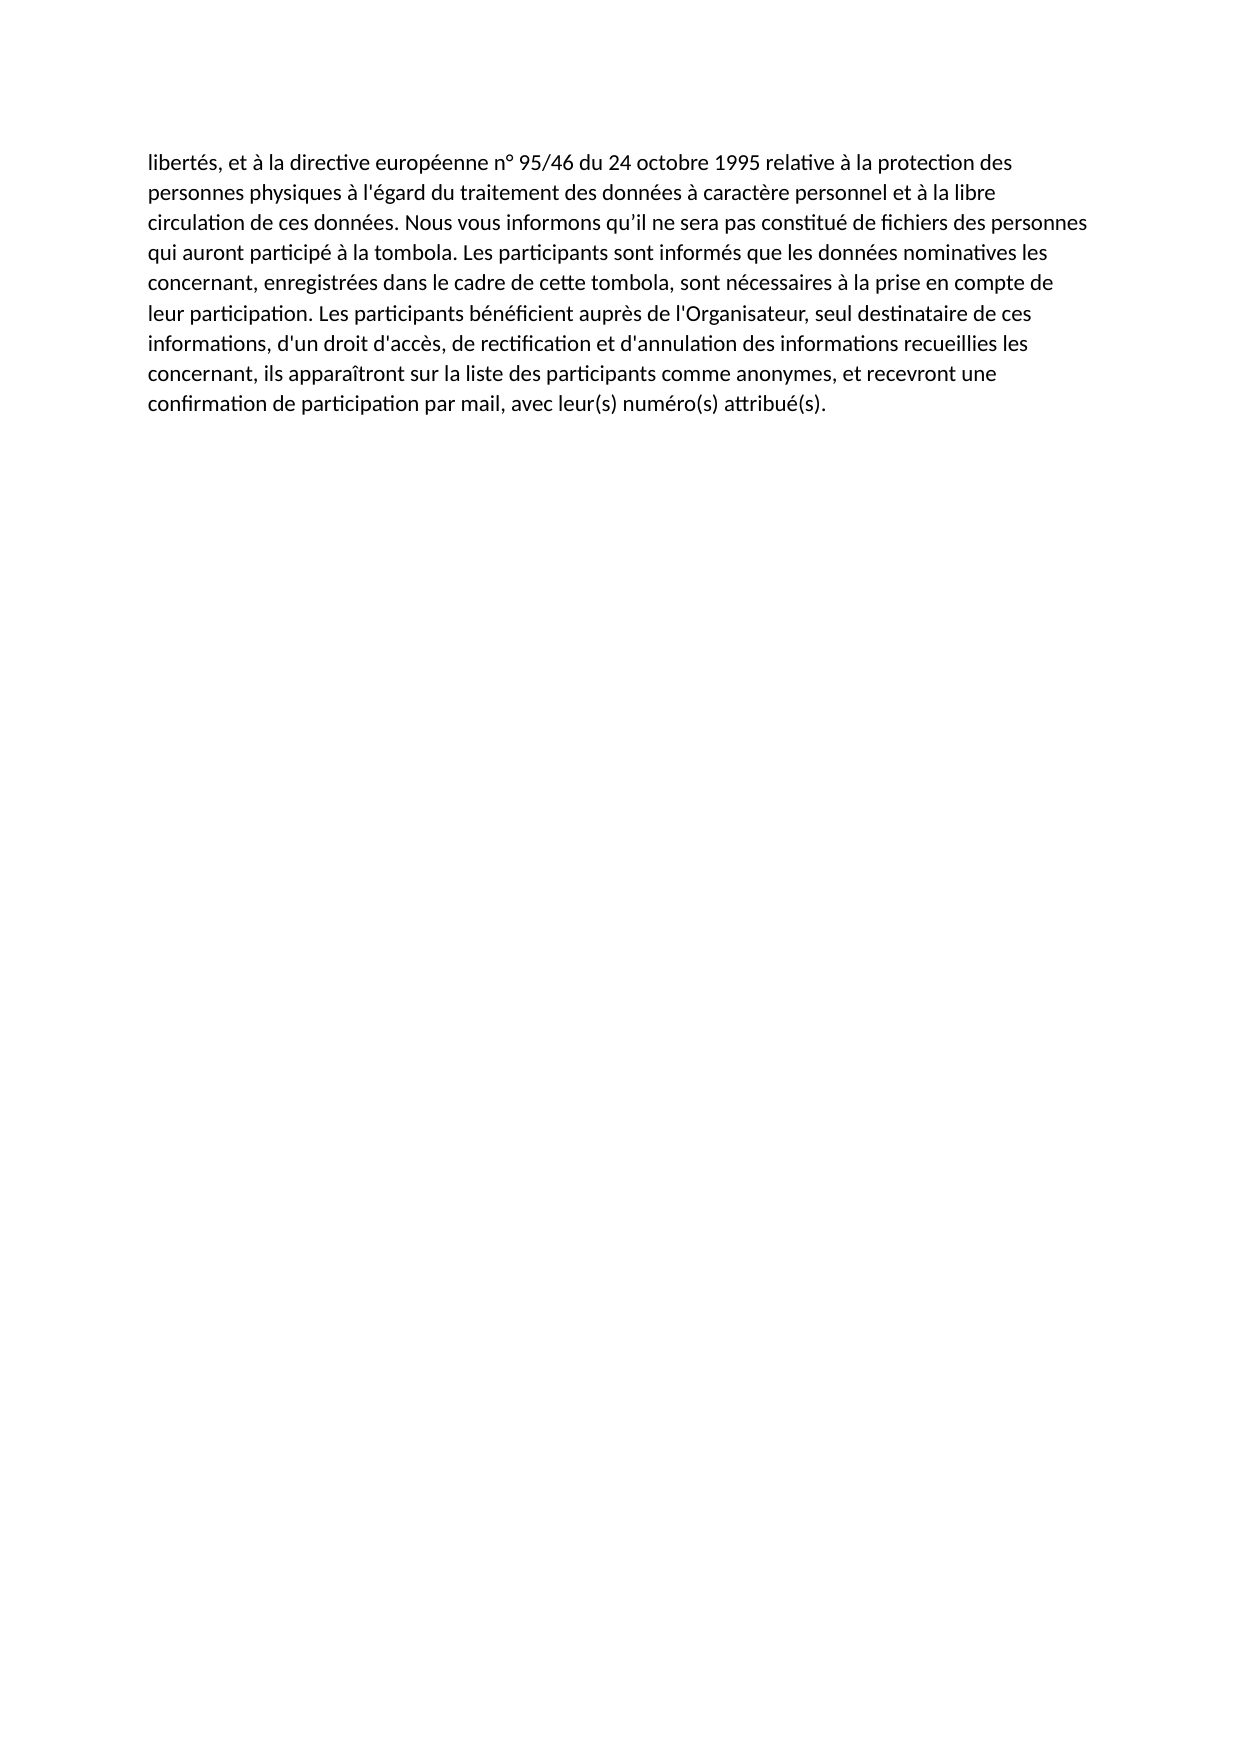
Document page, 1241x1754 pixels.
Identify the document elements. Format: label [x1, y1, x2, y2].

text [148, 148, 1093, 417]
